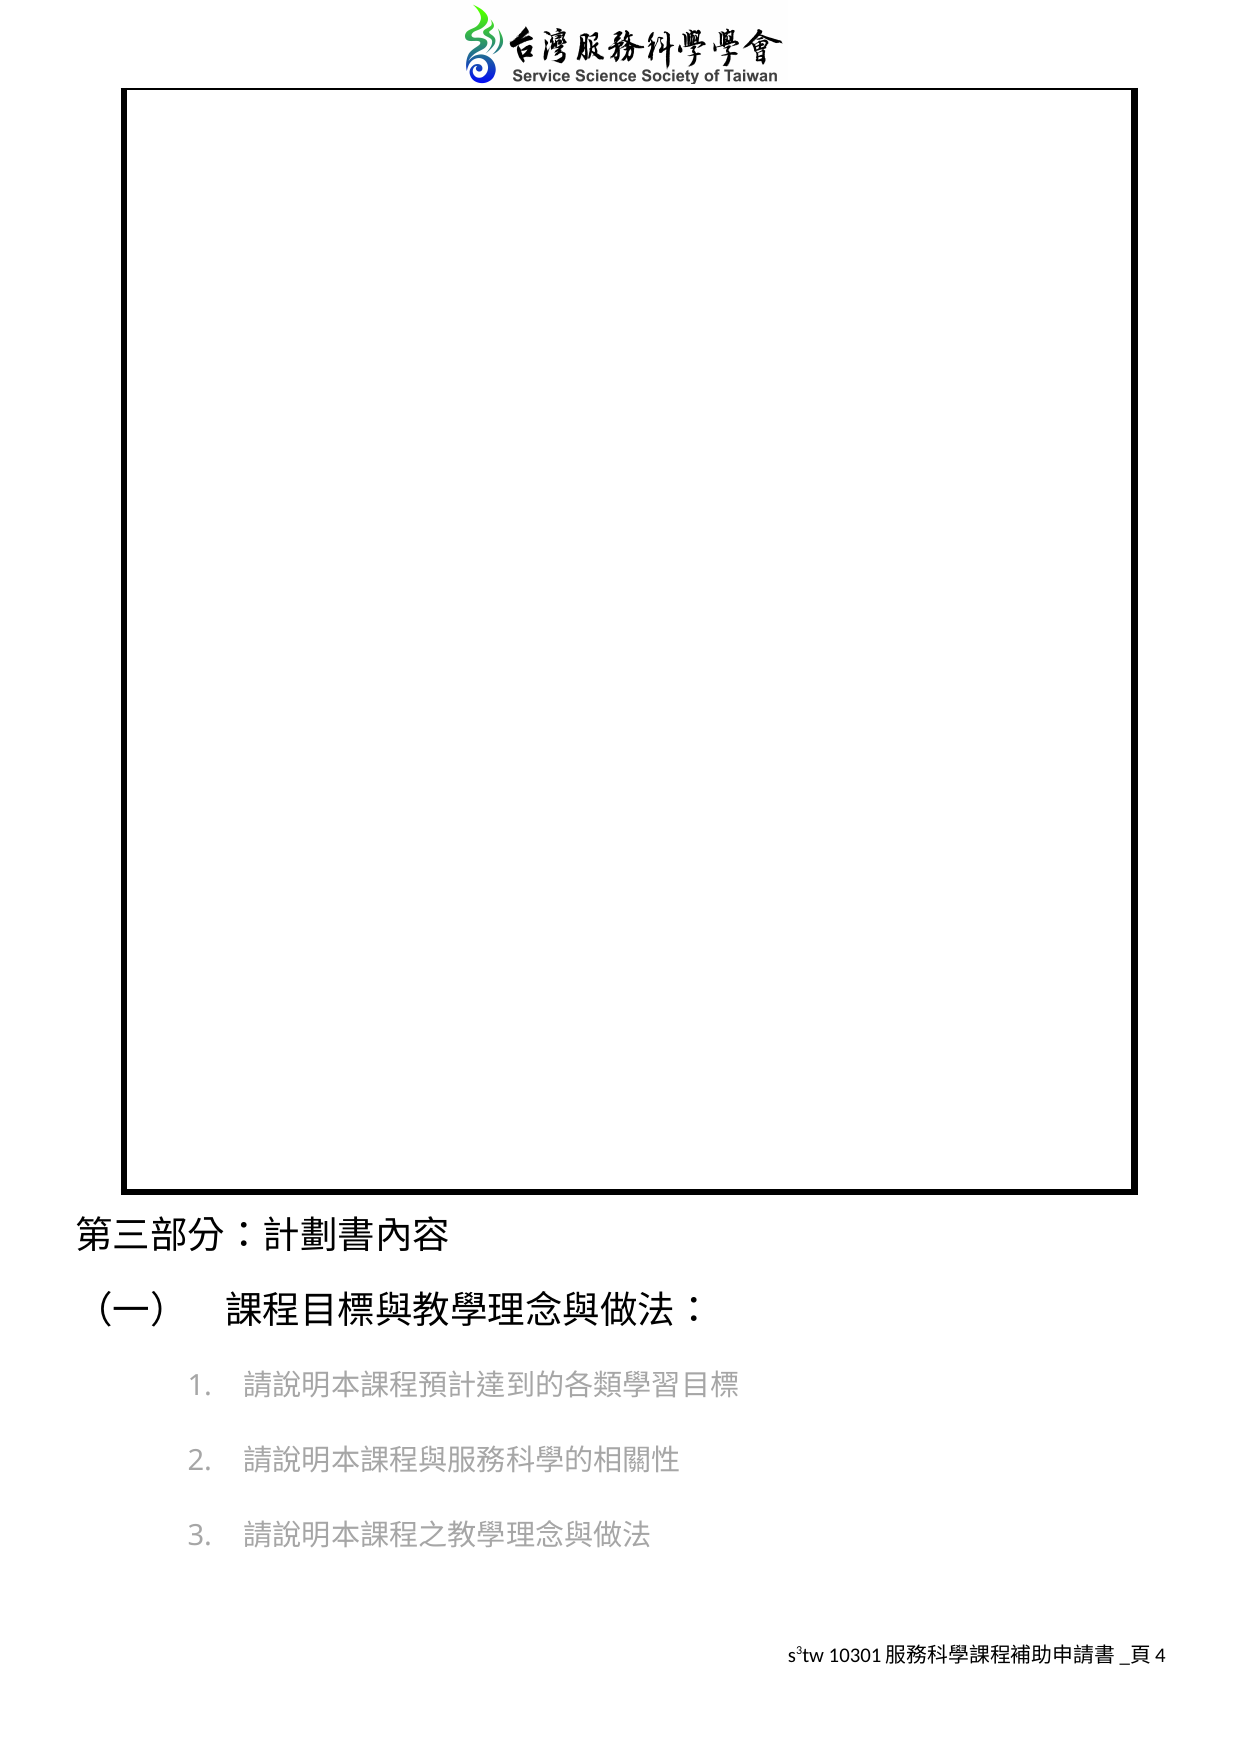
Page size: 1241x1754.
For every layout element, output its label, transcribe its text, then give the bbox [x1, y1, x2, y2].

list 請說明本課程預計達到的各類學習目標 [187, 1345, 1165, 1420]
list 課程目標與教學理念與做法： [75, 1270, 1165, 1345]
list 請說明本課程之教學理念與做法 [187, 1495, 1165, 1570]
list 請說明本課程與服務科學的相關性 [187, 1420, 1165, 1495]
picture [450, 0, 788, 84]
text 第三部分：計劃書內容 [75, 1195, 1165, 1270]
table_cell [127, 90, 1131, 1189]
